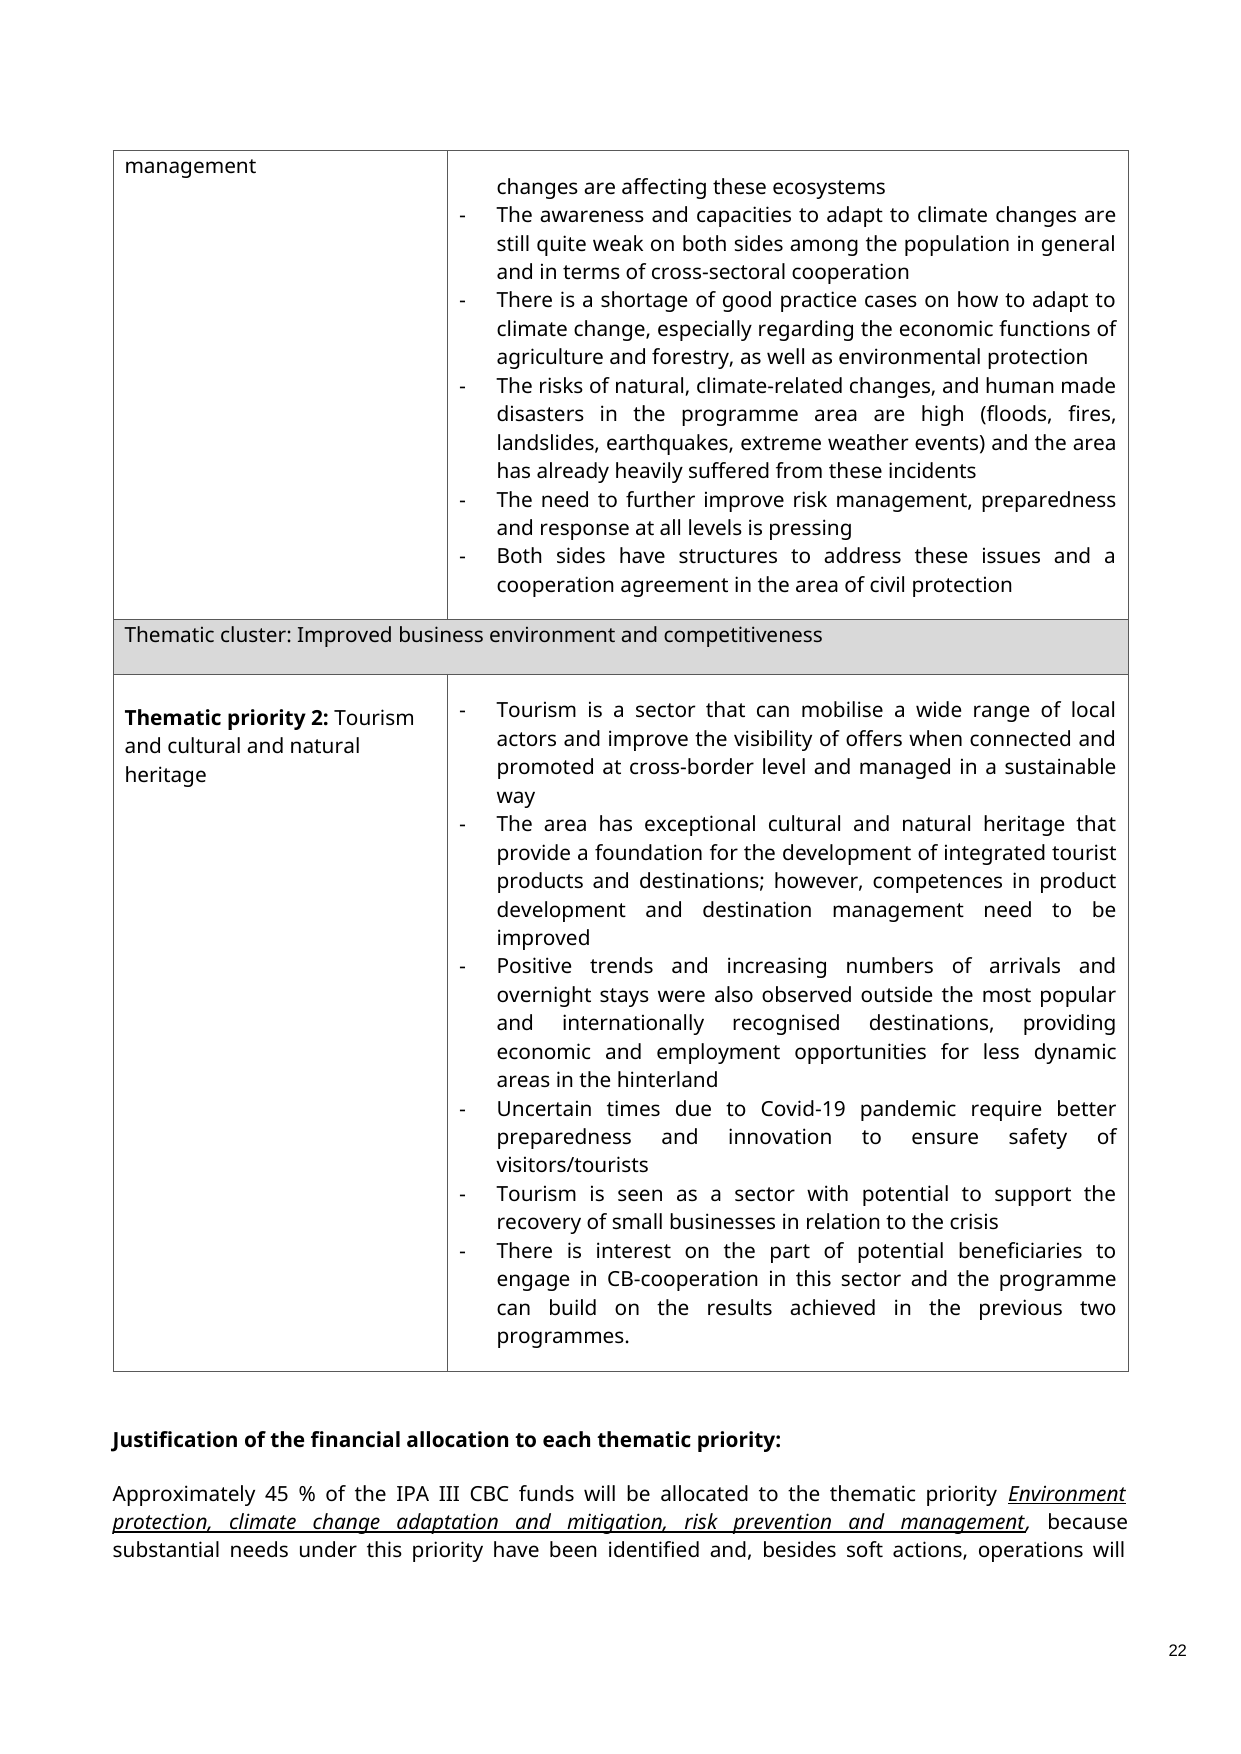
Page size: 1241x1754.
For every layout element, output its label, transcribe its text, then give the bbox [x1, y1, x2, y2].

table_cell Tourism is a sector that can mobilise a wide range of local actors and improve the visibility of offers when connected and promoted at cross-border level and managed in a sustainable way The area has exceptional cultural and natural heritage that provide a foundation for the development of integrated tourist products and destinations; however, competences in product development and destination management need to be improved Positive trends and increasing numbers of arrivals and overnight stays were also observed outside the most popular and internationally recognised destinations, providing economic and employment opportunities for less dynamic areas in the hinterland Uncertain times due to Covid-19 pandemic require better preparedness and innovation to ensure safety of visitors/tourists Tourism is seen as a sector with potential to support the recovery of small businesses in relation to the crisis There is interest on the part of potential beneficiaries to engage in CB-cooperation in this sector and the programme can build on the results achieved in the previous two programmes. [448, 675, 1128, 1371]
text Justification of the financial allocation to each thematic priority: [112, 1425, 1128, 1454]
table_cell Thematic priority 2: Tourism and cultural and natural heritage [114, 675, 447, 1371]
table_cell Thematic cluster: Improved business environment and competitiveness [114, 620, 1128, 674]
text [112, 1479, 1128, 1564]
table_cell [114, 151, 447, 619]
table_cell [448, 151, 1128, 619]
